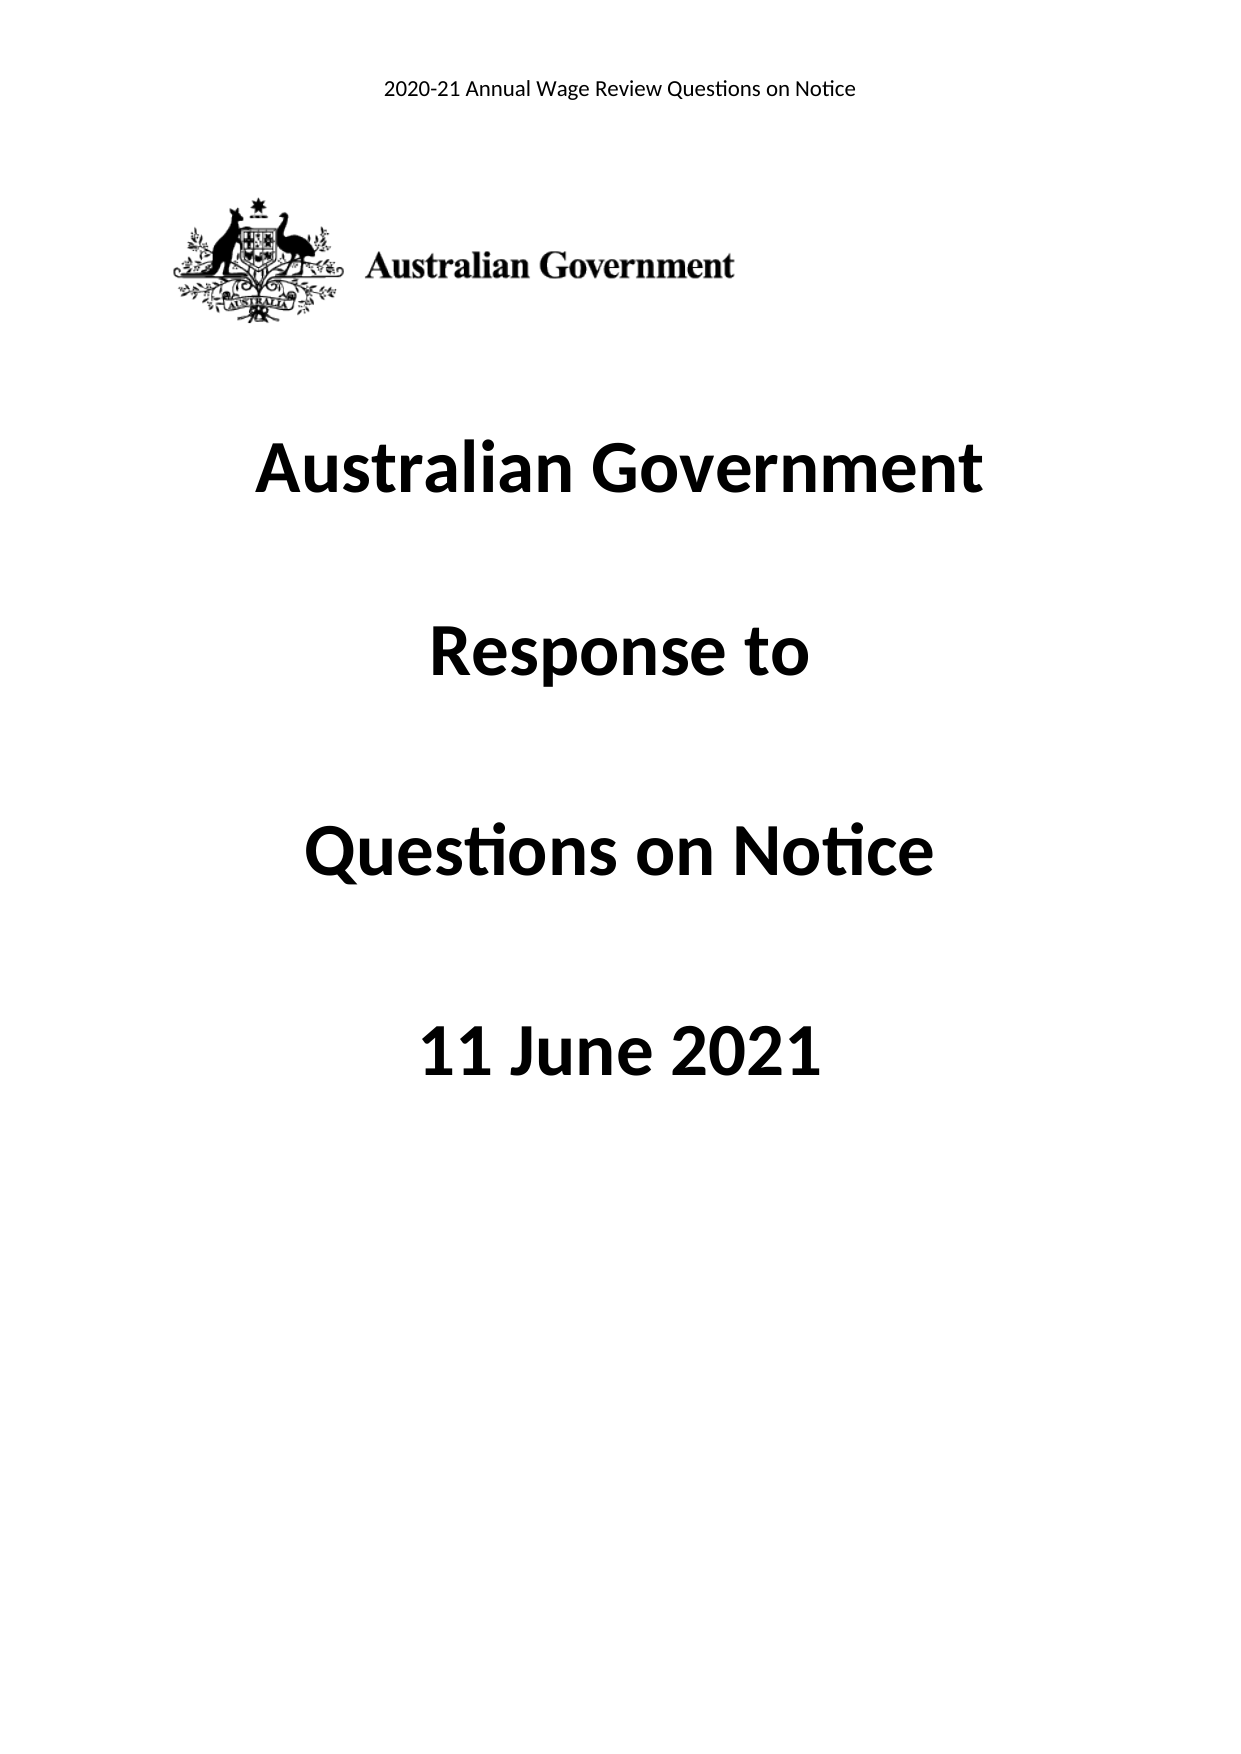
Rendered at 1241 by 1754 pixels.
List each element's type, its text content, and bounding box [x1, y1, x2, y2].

text 11 June 2021 [150, 1002, 1090, 1094]
text Australian Government Response to [150, 419, 1090, 694]
text Questions on Notice [150, 802, 1090, 894]
picture [150, 175, 757, 347]
